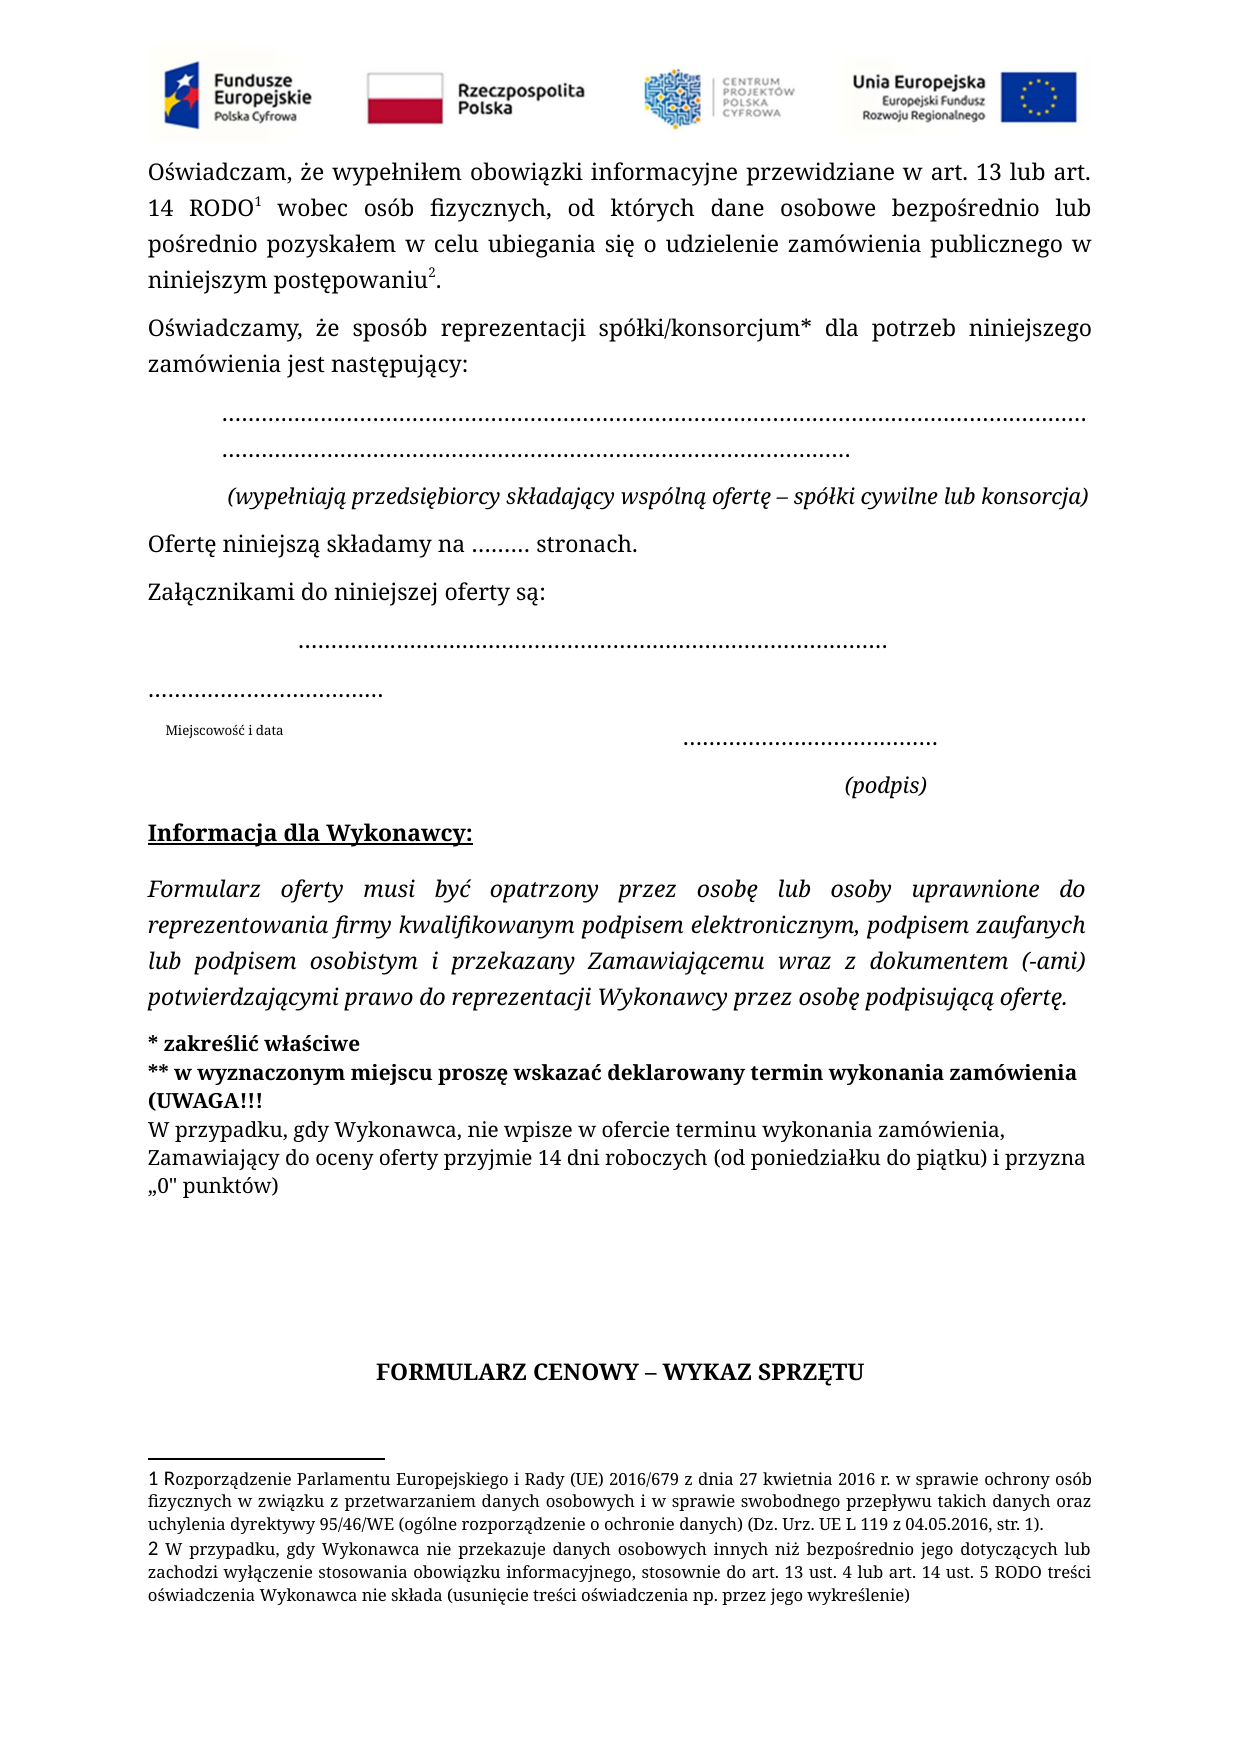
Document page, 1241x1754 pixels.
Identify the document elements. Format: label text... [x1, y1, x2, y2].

text (wypełniają przedsiębiorcy składający wspólną ofertę – spółki cywilne lub konsorcja) [221, 481, 1093, 511]
text Oświadczamy, że sposób reprezentacji spółki/konsorcjum* dla potrzeb niniejszego zamówienia jest następujący: [148, 312, 1093, 379]
text ………………………………………………………………………………………………………………………………………………………………………………………………………… [221, 397, 1093, 464]
text FORMULARZ CENOWY – WYKAZ SPRZĘTU [148, 1356, 1093, 1388]
picture [147, 44, 1093, 152]
text Formularz oferty musi być opatrzony przez osobę lub osoby uprawnione do reprezentowania firmy kwalifikowanym podpisem elektronicznym, podpisem zaufanych lub podpisem osobistym i przekazany Zamawiającemu wraz z dokumentem (-ami) potwierdzającymi prawo do reprezentacji Wykonawcy przez osobę podpisującą ofertę. [148, 873, 1087, 1012]
text ……………………………… [148, 673, 1093, 704]
text Załącznikami do niniejszej oferty są: [148, 576, 1093, 607]
text Informacja dla Wykonawcy: [148, 816, 1093, 848]
text (podpis) [844, 770, 1093, 799]
text Oświadczam, że wypełniłem obowiązki informacyjne przewidziane w art. 13 lub art. 14 RODO wobec osób fizycznych, od których dane osobowe bezpośrednio lub pośrednio pozyskałem w celu ubiegania się o udzielenie zamówienia publicznego w niniejszym postępowaniu. [148, 148, 1093, 295]
text Miejscowość i data ………………………………… [165, 721, 1093, 753]
text ** w wyznaczonym miejscu proszę wskazać deklarowany termin wykonania zamówienia (UWAGA!!! W przypadku, gdy Wykonawca, nie wpisze w ofercie terminu wykonania zamówienia, Zamawiający do oceny oferty przyjmie 14 dni roboczych (od poniedziałku do piątku) i przyzna „0" punktów) [148, 1058, 1093, 1200]
text Ofertę niniejszą składamy na ……… stronach. [148, 528, 1093, 559]
text * zakreślić właściwe [148, 1029, 1093, 1058]
text ……………………………………………………………………………… [298, 624, 1093, 656]
